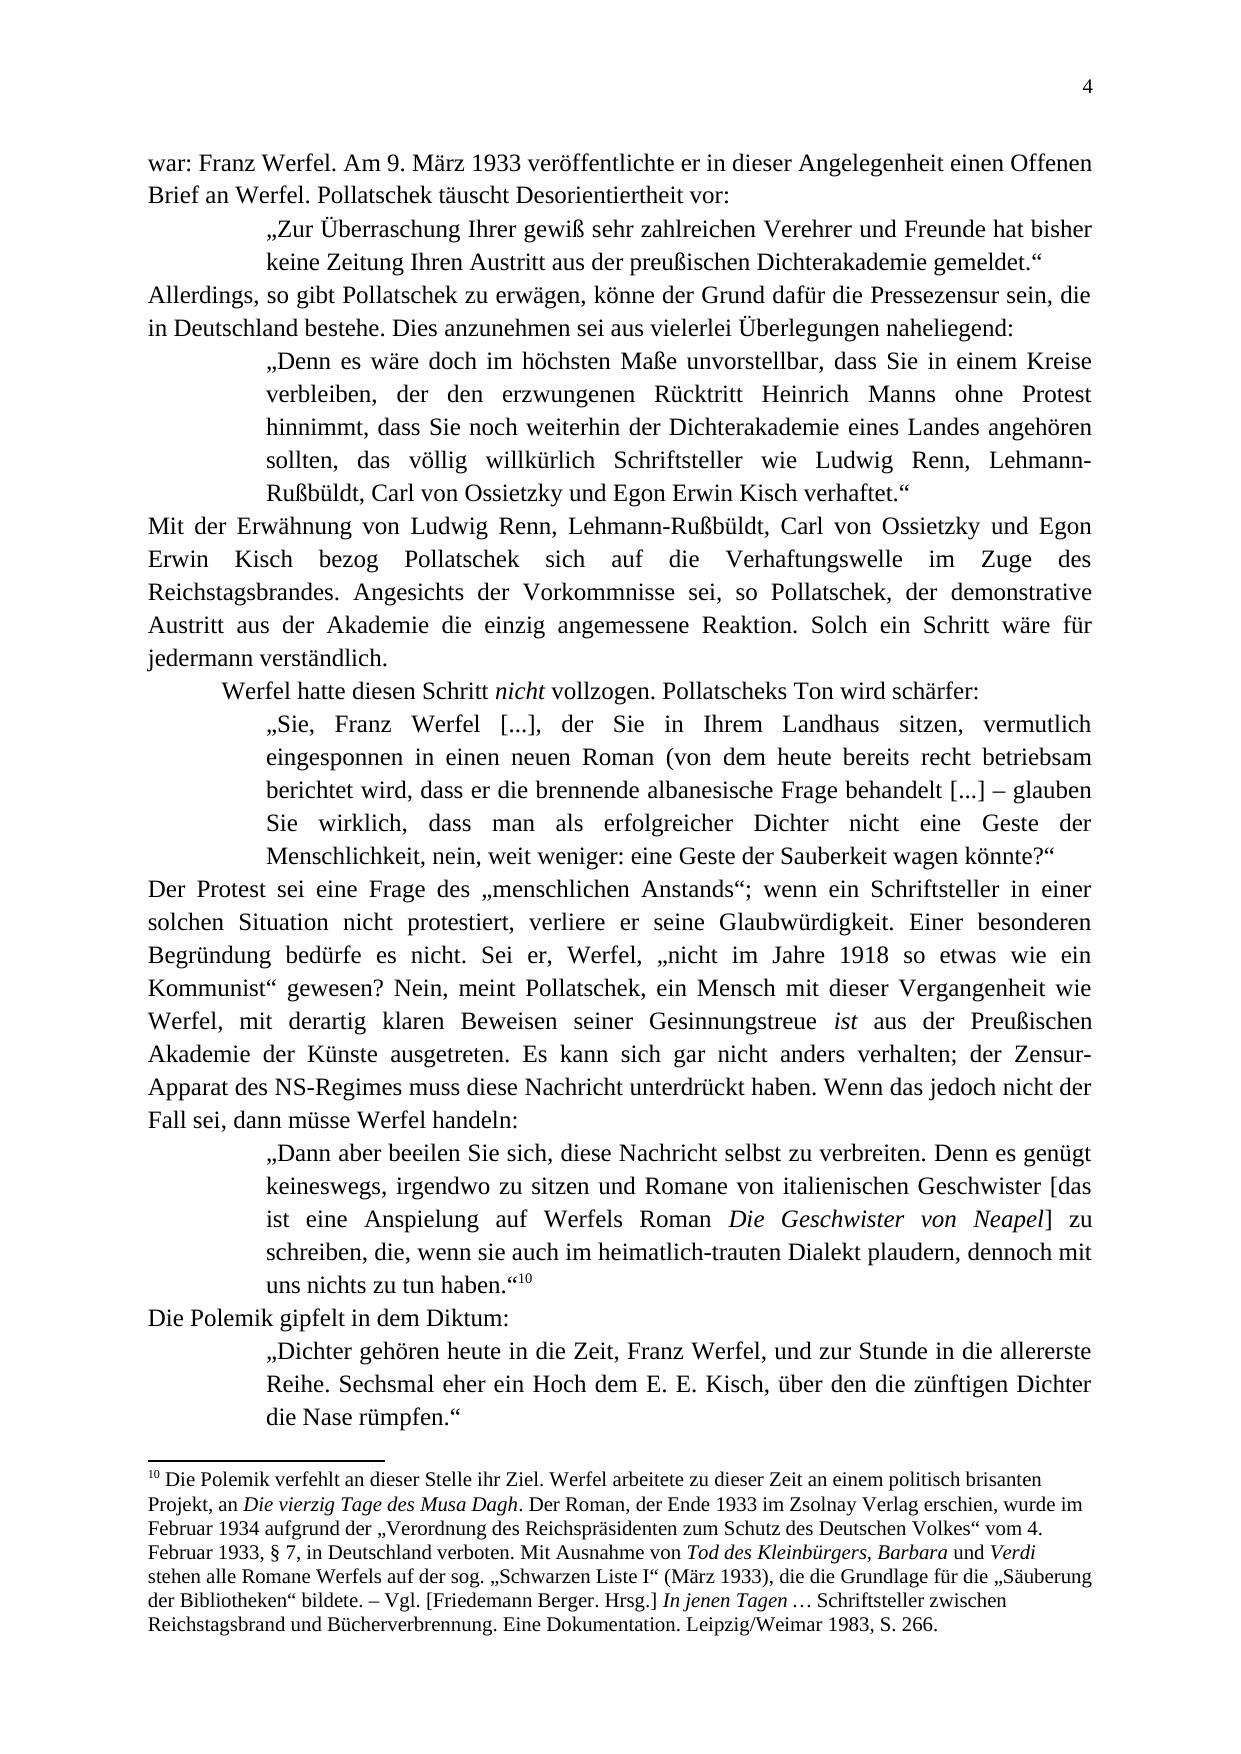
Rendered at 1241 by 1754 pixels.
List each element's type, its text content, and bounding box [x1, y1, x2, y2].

text Der Protest sei eine Frage des „menschlichen Anstands“; wenn ein Schriftsteller in einer solchen Situation nicht protestiert, verliere er seine Glaubwürdigkeit. Einer besonderen Begründung bedürfe es nicht. Sei er, Werfel, „nicht im Jahre 1918 so etwas wie ein Kommunist“ gewesen? Nein, meint Pollatschek, ein Mensch mit dieser Vergangenheit wie Werfel, mit derartig klaren Beweisen seiner Gesinnungstreue ist aus der Preußischen Akademie der Künste ausgetreten. Es kann sich gar nicht anders verhalten; der Zensur-Apparat des NS-Regimes muss diese Nachricht unterdrückt haben. Wenn das jedoch nicht der Fall sei, dann müsse Werfel handeln: [148, 874, 1093, 1134]
text Allerdings, so gibt Pollatschek zu erwägen, könne der Grund dafür die Pressezensur sein, die in Deutschland bestehe. Dies anzunehmen sei aus vielerlei Überlegungen naheliegend: [148, 280, 1093, 341]
text „Zur Überraschung Ihrer gewiß sehr zahlreichen Verehrer und Freunde hat bisher keine Zeitung Ihren Austritt aus der preußischen Dichterakademie gemeldet.“ [266, 214, 1093, 275]
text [148, 148, 1093, 209]
text Mit der Erwähnung von Ludwig Renn, Lehmann-Rußbüldt, Carl von Ossietzky und Egon Erwin Kisch bezog Pollatschek sich auf die Verhaftungswelle im Zuge des Reichstagsbrandes. Angesichts der Vorkommnisse sei, so Pollatschek, der demonstrative Austritt aus der Akademie die einzig angemessene Reaktion. Solch ein Schritt wäre für jedermann verständlich. [148, 511, 1093, 672]
text Werfel hatte diesen Schritt nicht vollzogen. Pollatscheks Ton wird schärfer: [148, 676, 1093, 705]
text „Denn es wäre doch im höchsten Maße unvorstellbar, dass Sie in einem Kreise verbleiben, der den erzwungenen Rücktritt Heinrich Manns ohne Protest hinnimmt, dass Sie noch weiterhin der Dichterakademie eines Landes angehören sollten, das völlig willkürlich Schriftsteller wie Ludwig Renn, Lehmann-Rußbüldt, Carl von Ossietzky und Egon Erwin Kisch verhaftet.“ [266, 346, 1093, 507]
text „Dann aber beeilen Sie sich, diese Nachricht selbst zu verbreiten. Denn es genügt keineswegs, irgendwo zu sitzen und Romane von italienischen Geschwister [das ist eine Anspielung auf Werfels Roman Die Geschwister von Neapel] zu schreiben, die, wenn sie auch im heimatlich-trauten Dialekt plaudern, dennoch mit uns nichts zu tun haben.“ [266, 1138, 1093, 1299]
text „Dichter gehören heute in die Zeit, Franz Werfel, und zur Stunde in die allererste Reihe. Sechsmal eher ein Hoch dem E. E. Kisch, über den die zünftigen Dichter die Nase rümpfen.“ [266, 1336, 1093, 1431]
text Die Polemik gipfelt in dem Diktum: [148, 1303, 1093, 1332]
text „Sie, Franz Werfel [...], der Sie in Ihrem Landhaus sitzen, vermutlich eingesponnen in einen neuen Roman (von dem heute bereits recht betriebsam berichtet wird, dass er die brennende albanesische Frage behandelt [...] – glauben Sie wirklich, dass man als erfolgreicher Dichter nicht eine Geste der Menschlichkeit, nein, weit weniger: eine Geste der Sauberkeit wagen könnte?“ [266, 709, 1093, 870]
